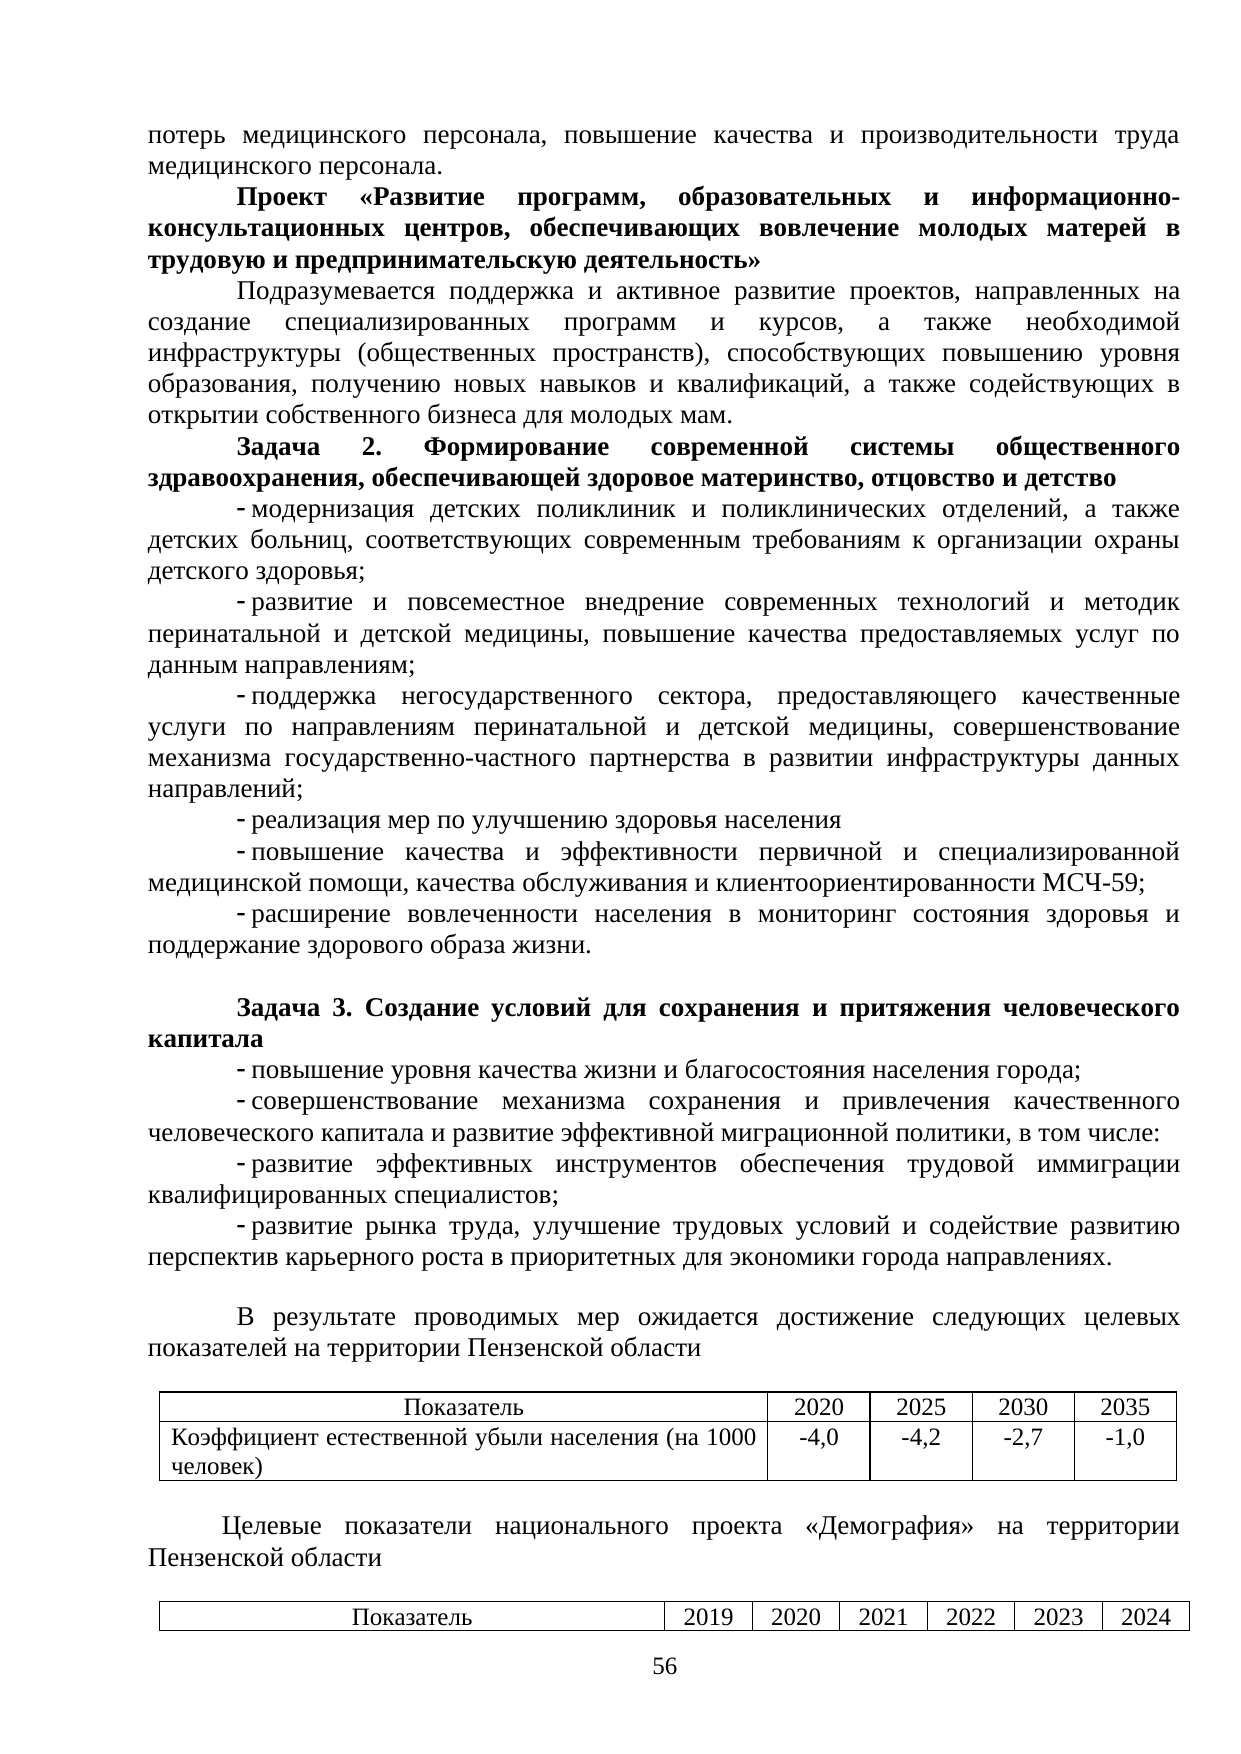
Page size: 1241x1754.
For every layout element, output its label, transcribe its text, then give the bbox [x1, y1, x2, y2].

table_header 2021 [840, 1602, 927, 1630]
table_header 2020 [768, 1393, 869, 1421]
table_cell -4,2 [871, 1422, 972, 1480]
list реализация мер по улучшению здоровья населения [148, 804, 1181, 835]
table_cell -2,7 [973, 1422, 1074, 1480]
list совершенствование механизма сохранения и привлечения качественного человеческого капитала и развитие эффективной миграционной политики, в том числе: [148, 1084, 1181, 1147]
list развитие эффективных инструментов обеспечения трудовой иммиграции квалифицированных специалистов; [148, 1147, 1181, 1209]
table_cell -1,0 [1075, 1422, 1176, 1480]
table_header 2019 [665, 1602, 752, 1630]
text Подразумевается поддержка и активное развитие проектов, направленных на создание специализированных программ и курсов, а также необходимой инфраструктуры (общественных пространств), способствующих повышению уровня образования, получению новых навыков и квалификаций, а также содействующих в открытии собственного бизнеса для молодых мам. [148, 274, 1181, 429]
table_header 2022 [928, 1602, 1014, 1630]
table_header Показатель [160, 1393, 767, 1421]
table_header 2035 [1075, 1393, 1176, 1421]
list повышение уровня качества жизни и благосостояния населения города; [148, 1053, 1181, 1084]
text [148, 118, 1181, 180]
text Задача 3. Создание условий для сохранения и притяжения человеческого капитала [148, 991, 1181, 1053]
list развитие и повсеместное внедрение современных технологий и методик перинатальной и детской медицины, повышение качества предоставляемых услуг по данным направлениям; [148, 585, 1181, 679]
table_header 2023 [1015, 1602, 1102, 1630]
table_cell -4,0 [768, 1422, 869, 1480]
list расширение вовлеченности населения в мониторинг состояния здоровья и поддержание здорового образа жизни. [148, 897, 1181, 960]
table_header 2024 [1103, 1602, 1189, 1630]
list развитие рынка труда, улучшение трудовых условий и содействие развитию перспектив карьерного роста в приоритетных для экономики города направлениях. [148, 1209, 1181, 1272]
table_header 2030 [973, 1393, 1074, 1421]
text Задача 2. Формирование современной системы общественного здравоохранения, обеспечивающей здоровое материнство, отцовство и детство [148, 429, 1181, 492]
text Проект «Развитие программ, образовательных и информационно-консультационных центров, обеспечивающих вовлечение молодых матерей в трудовую и предпринимательскую деятельность» [148, 180, 1181, 274]
list Целевые показатели национального проекта «Демография» на территории Пензенской области [148, 1509, 1181, 1572]
list В результате проводимых мер ожидается достижение следующих целевых показателей на территории Пензенской области [148, 1300, 1181, 1363]
list повышение качества и эффективности первичной и специализированной медицинской помощи, качества обслуживания и клиентоориентированности МСЧ-59; [148, 835, 1181, 897]
table_header 2025 [871, 1393, 972, 1421]
table_header 2020 [753, 1602, 839, 1630]
list модернизация детских поликлиник и поликлинических отделений, а также детских больниц, соответствующих современным требованиям к организации охраны детского здоровья; [148, 492, 1181, 585]
table_header Показатель [160, 1602, 664, 1630]
table_cell Коэффициент естественной убыли населения (на 1000 человек) [160, 1422, 767, 1480]
list поддержка негосударственного сектора, предоставляющего качественные услуги по направлениям перинатальной и детской медицины, совершенствование механизма государственно-частного партнерства в развитии инфраструктуры данных направлений; [148, 679, 1181, 804]
